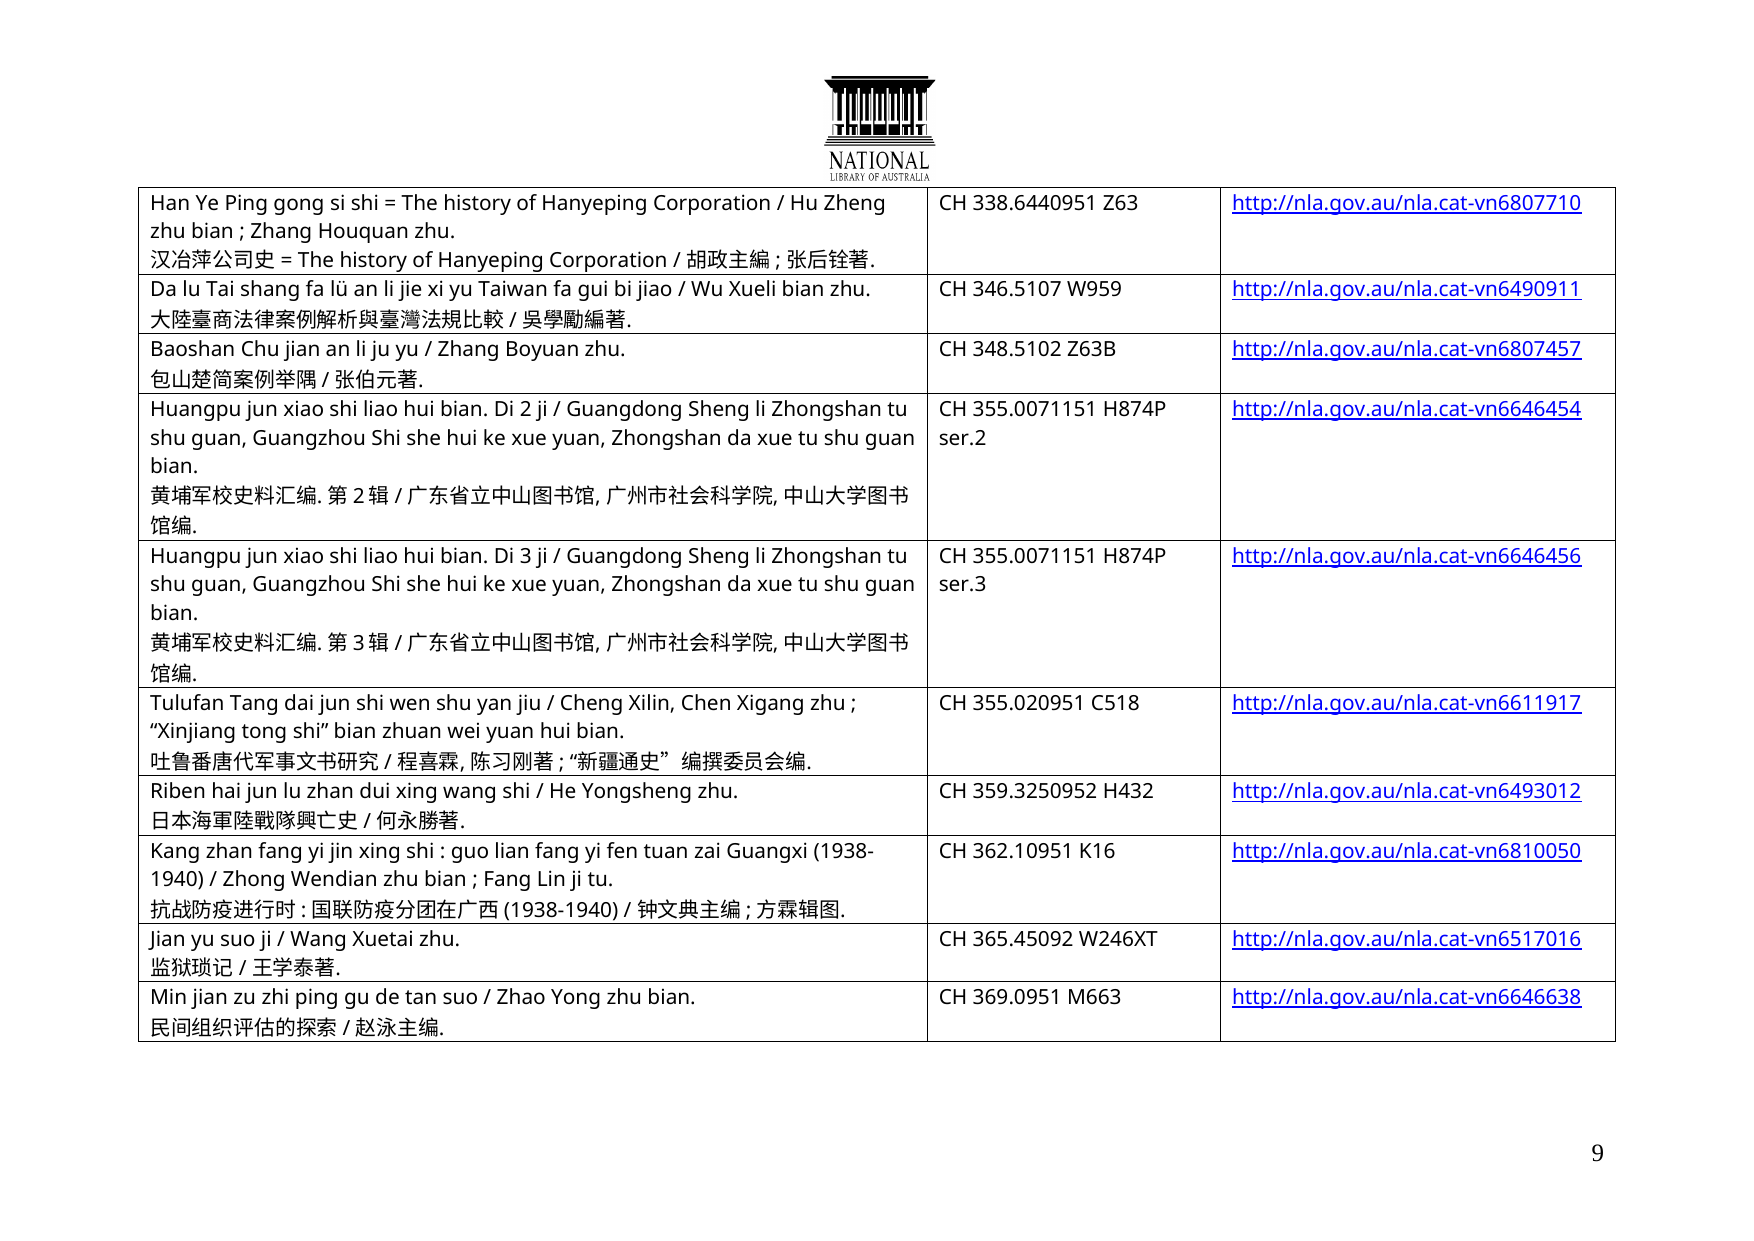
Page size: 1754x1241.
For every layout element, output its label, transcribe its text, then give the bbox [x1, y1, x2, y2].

table_cell Baoshan Chu jian an li ju yu / Zhang Boyuan zhu. 包山楚简案例举隅 / 张伯元著. [139, 334, 927, 393]
table_cell Jian yu suo ji / Wang Xuetai zhu. 监狱琐记 / 王学泰著. [139, 924, 927, 981]
table_cell Min jian zu zhi ping gu de tan suo / Zhao Yong zhu bian. 民间组织评估的探索 / 赵泳主编. [139, 982, 927, 1041]
table_cell CH 355.020951 C518 [928, 688, 1220, 775]
table_cell http://nla.gov.au/nla.cat-vn6493012 [1221, 776, 1615, 835]
table_cell http://nla.gov.au/nla.cat-vn6646454 [1221, 394, 1615, 540]
table_cell Tulufan Tang dai jun shi wen shu yan jiu / Cheng Xilin, Chen Xigang zhu ; “Xinjiang tong shi” bian zhuan wei yuan hui bian. 吐鲁番唐代军事文书研究 / 程喜霖, 陈习刚著 ; “新疆通史”编撰委员会编. [139, 688, 927, 775]
table_cell http://nla.gov.au/nla.cat-vn6517016 [1221, 924, 1615, 981]
table_cell http://nla.gov.au/nla.cat-vn6646638 [1221, 982, 1615, 1041]
table_cell Huangpu jun xiao shi liao hui bian. Di 3 ji / Guangdong Sheng li Zhongshan tu shu guan, Guangzhou Shi she hui ke xue yuan, Zhongshan da xue tu shu guan bian. 黄埔军校史料汇编. 第3辑 / 广东省立中山图书馆, 广州市社会科学院, 中山大学图书馆编. [139, 541, 927, 687]
table_cell http://nla.gov.au/nla.cat-vn6807457 [1221, 334, 1615, 393]
table_cell Riben hai jun lu zhan dui xing wang shi / He Yongsheng zhu. 日本海軍陸戰隊興亡史 / 何永勝著. [139, 776, 927, 835]
table_cell Da lu Tai shang fa lü an li jie xi yu Taiwan fa gui bi jiao / Wu Xueli bian zhu. 大陸臺商法律案例解析與臺灣法規比較 / 吳學勵編著. [139, 275, 927, 333]
table_cell Han Ye Ping gong si shi = The history of Hanyeping Corporation / Hu Zheng zhu bian ; Zhang Houquan zhu. 汉冶萍公司史 = The history of Hanyeping Corporation / 胡政主編 ; 张后铨著. [139, 188, 927, 273]
table_cell http://nla.gov.au/nla.cat-vn6490911 [1221, 275, 1615, 333]
table_cell CH 359.3250952 H432 [928, 776, 1220, 835]
table_cell CH 369.0951 M663 [928, 982, 1220, 1041]
table_cell CH 355.0071151 H874P ser.2 [928, 394, 1220, 540]
table_cell CH 338.6440951 Z63 [928, 188, 1220, 273]
picture [823, 74, 936, 181]
table_cell CH 365.45092 W246XT [928, 924, 1220, 981]
table_cell CH 346.5107 W959 [928, 275, 1220, 333]
table_cell CH 362.10951 K16 [928, 836, 1220, 923]
table_cell CH 355.0071151 H874P ser.3 [928, 541, 1220, 687]
table_cell CH 348.5102 Z63B [928, 334, 1220, 393]
table_cell Huangpu jun xiao shi liao hui bian. Di 2 ji / Guangdong Sheng li Zhongshan tu shu guan, Guangzhou Shi she hui ke xue yuan, Zhongshan da xue tu shu guan bian. 黄埔军校史料汇编. 第2辑 / 广东省立中山图书馆, 广州市社会科学院, 中山大学图书馆编. [139, 394, 927, 540]
table_cell Kang zhan fang yi jin xing shi : guo lian fang yi fen tuan zai Guangxi (1938-1940) / Zhong Wendian zhu bian ; Fang Lin ji tu. 抗战防疫进行时 : 国联防疫分团在广西 (1938-1940) / 钟文典主编 ; 方霖辑图. [139, 836, 927, 923]
table_cell http://nla.gov.au/nla.cat-vn6807710 [1221, 188, 1615, 273]
table_cell http://nla.gov.au/nla.cat-vn6810050 [1221, 836, 1615, 923]
table_cell http://nla.gov.au/nla.cat-vn6611917 [1221, 688, 1615, 775]
table_cell http://nla.gov.au/nla.cat-vn6646456 [1221, 541, 1615, 687]
